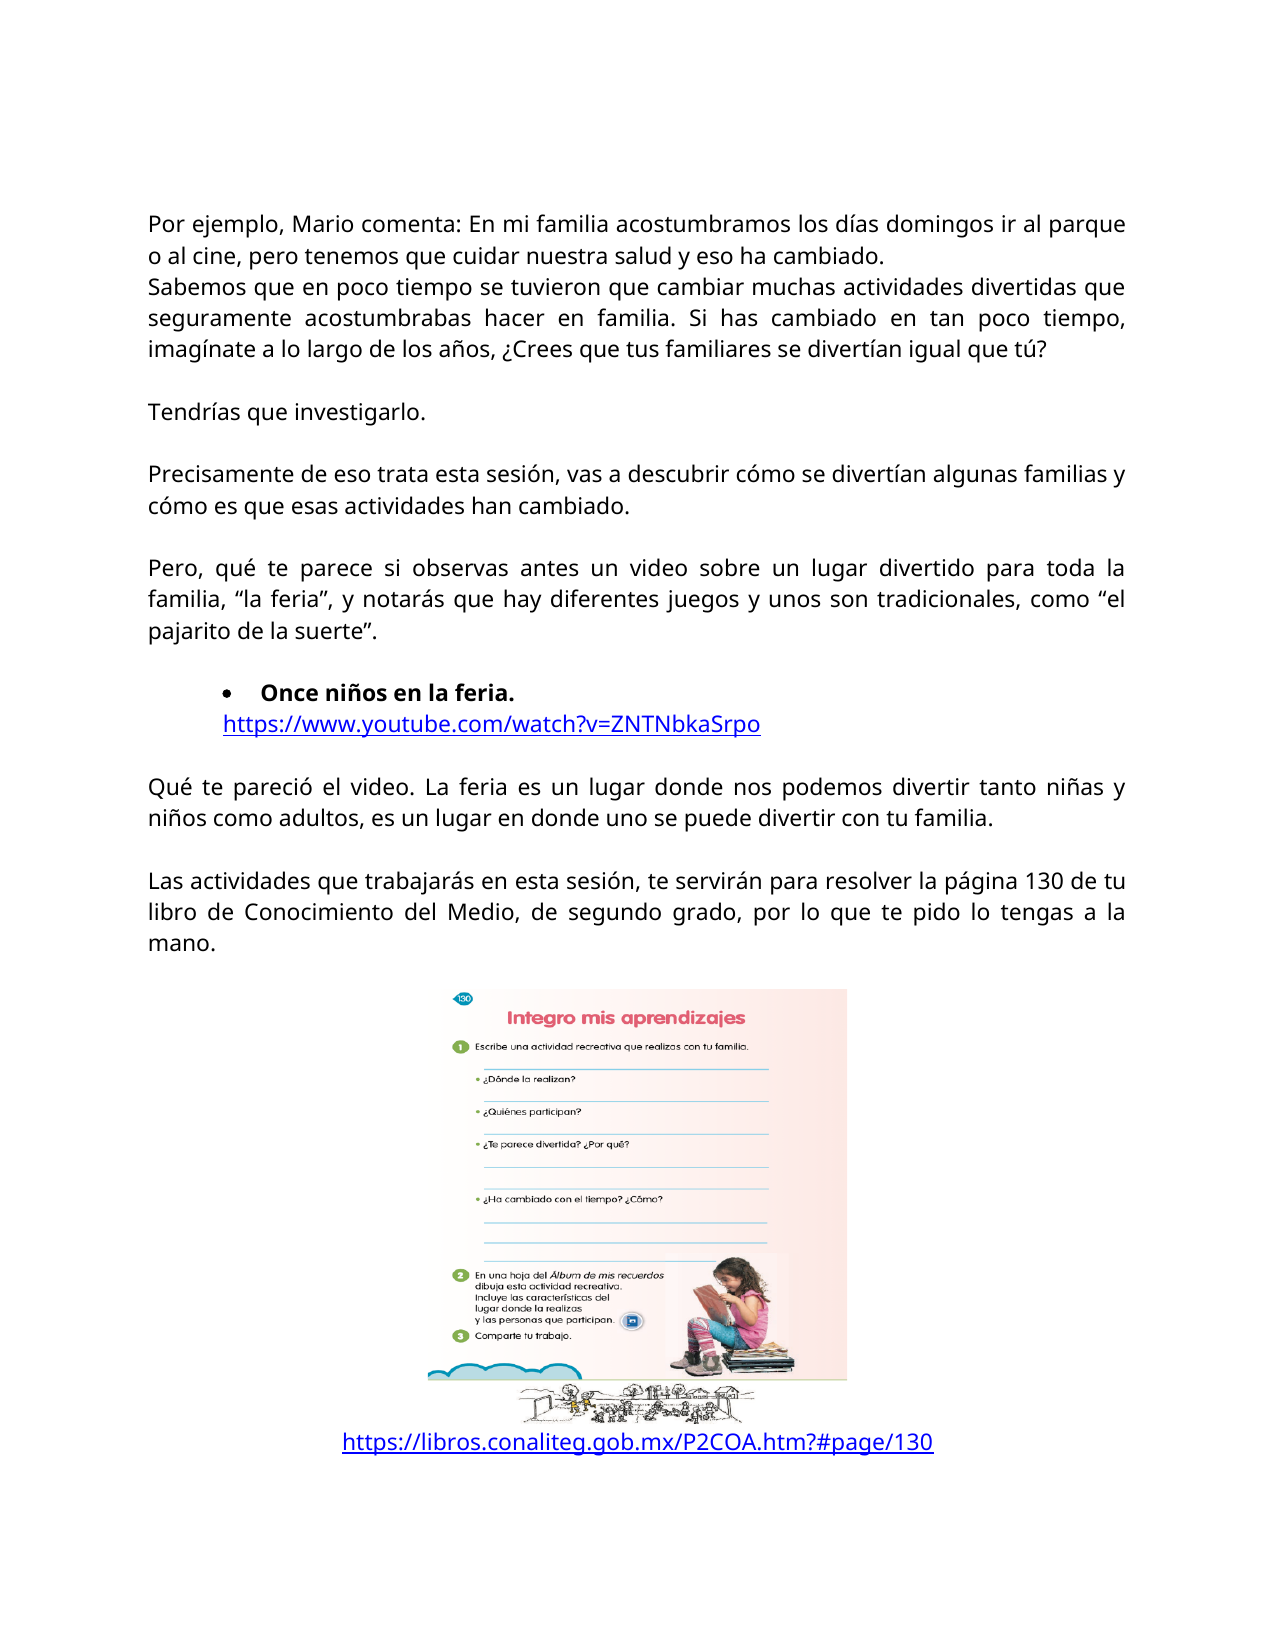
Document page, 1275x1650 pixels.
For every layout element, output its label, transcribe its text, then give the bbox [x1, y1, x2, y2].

list Once niños en la feria. [223, 677, 1127, 708]
text Pero, qué te parece si observas antes un video sobre un lugar divertido para toda la familia, “la feria”, y notarás que hay diferentes juegos y unos son tradicionales, como “el pajarito de la suerte”. [148, 552, 1127, 646]
text Tendrías que investigarlo. [148, 396, 1127, 427]
list https://www.youtube.com/watch?v=ZNTNbkaSrpo [223, 708, 1127, 740]
text Por ejemplo, Mario comenta: En mi familia acostumbramos los días domingos ir al parque o al cine, pero tenemos que cuidar nuestra salud y eso ha cambiado. [148, 208, 1127, 271]
picture [427, 989, 848, 1426]
text Las actividades que trabajarás en esta sesión, te servirán para resolver la página 130 de tu libro de Conocimiento del Medio, de segundo grado, por lo que te pido lo tengas a la mano. [148, 865, 1127, 958]
text https://libros.conaliteg.gob.mx/P2COA.htm?#page/130 [148, 1426, 1127, 1457]
text Sabemos que en poco tiempo se tuvieron que cambiar muchas actividades divertidas que seguramente acostumbrabas hacer en familia. Si has cambiado en tan poco tiempo, imagínate a lo largo de los años, ¿Crees que tus familiares se divertían igual que tú? [148, 271, 1127, 365]
text Precisamente de eso trata esta sesión, vas a descubrir cómo se divertían algunas familias y cómo es que esas actividades han cambiado. [148, 458, 1127, 521]
text Qué te pareció el video. La feria es un lugar donde nos podemos divertir tanto niñas y niños como adultos, es un lugar en donde uno se puede divertir con tu familia. [148, 771, 1127, 833]
